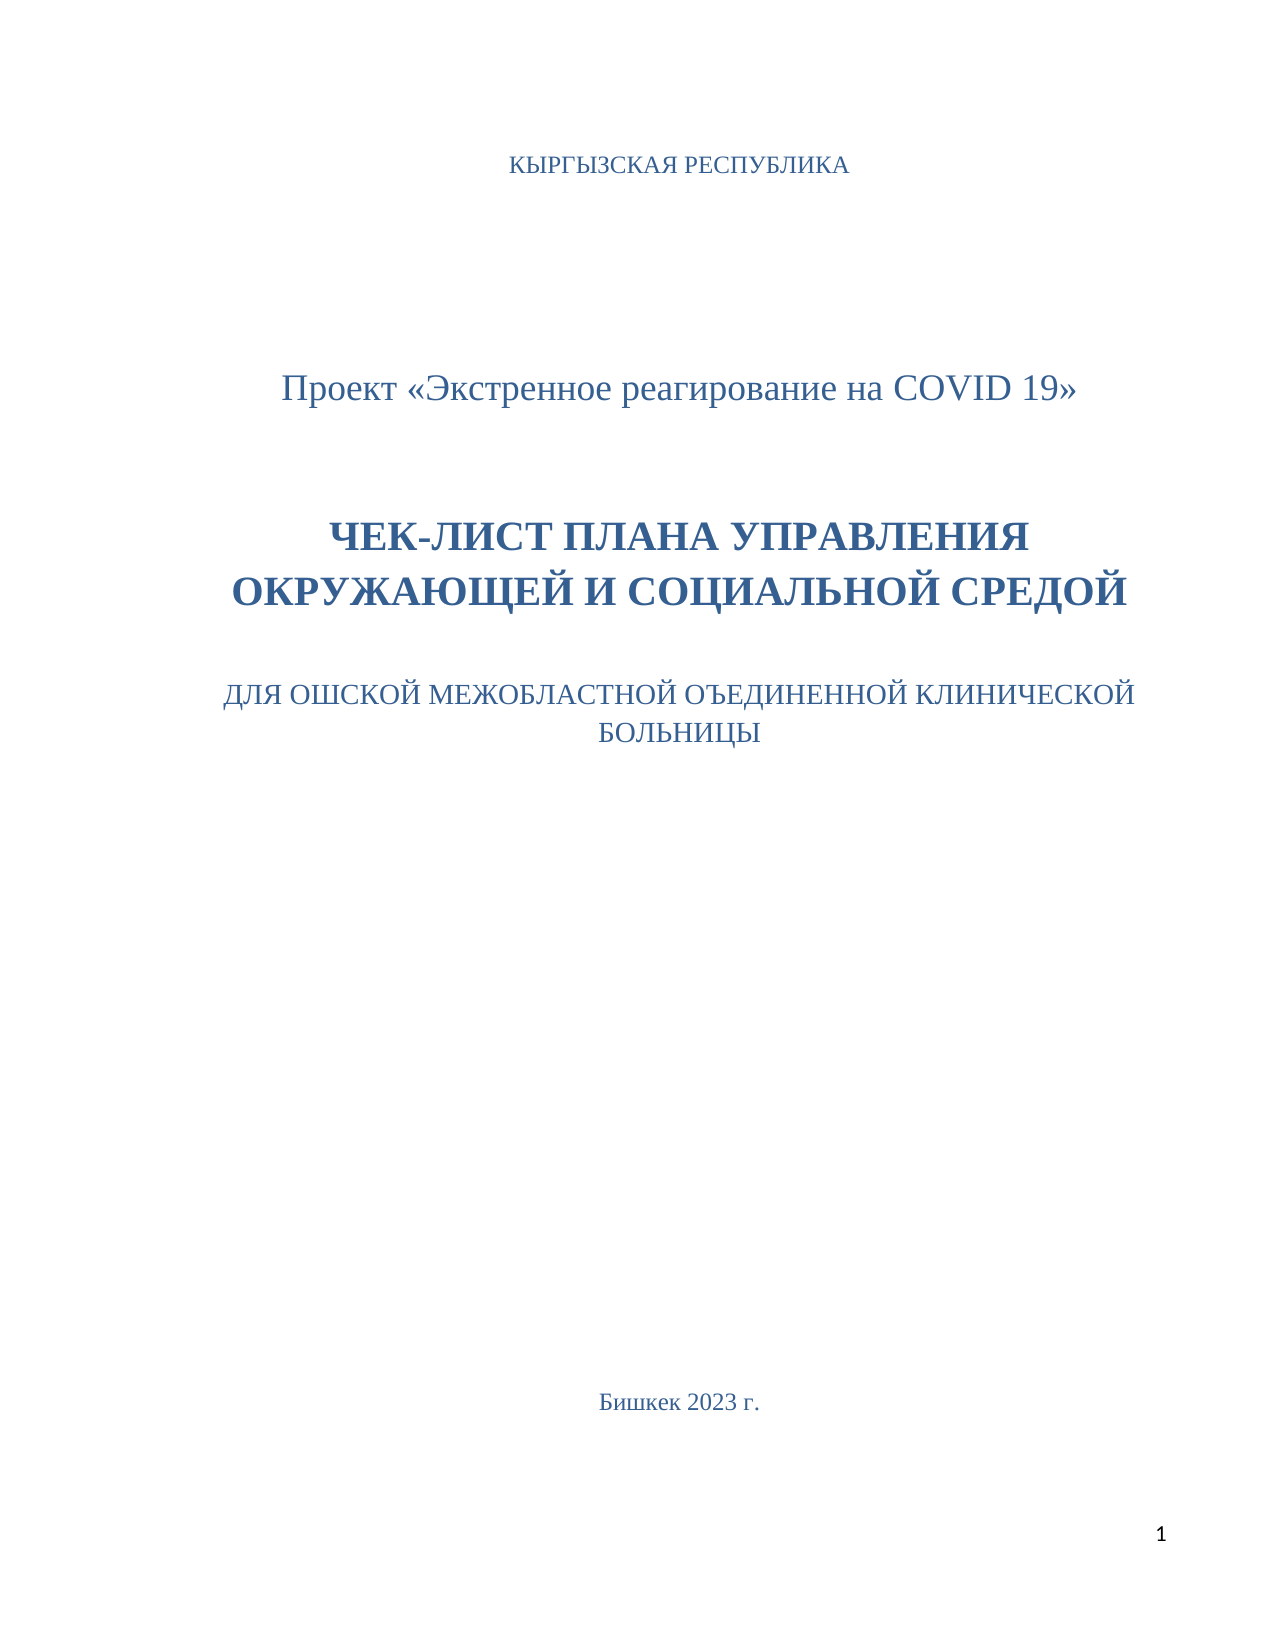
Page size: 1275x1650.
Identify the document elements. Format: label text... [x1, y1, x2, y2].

text ДЛЯ ОШСКОЙ МЕЖОБЛАСТНОЙ ОЪЕДИНЕННОЙ КЛИНИЧЕСКОЙ БОЛЬНИЦЫ [192, 677, 1167, 749]
text КЫРГЫЗСКАЯ РЕСПУБЛИКА [192, 150, 1167, 179]
text Бишкек 2023 г. [192, 1387, 1167, 1415]
text Проект «Экстренное реагирование на COVID 19» [192, 365, 1167, 408]
text ЧЕК-ЛИСТ ПЛАНА УПРАВЛЕНИЯ ОКРУЖАЮЩЕЙ И СОЦИАЛЬНОЙ СРЕДОЙ [192, 512, 1167, 615]
